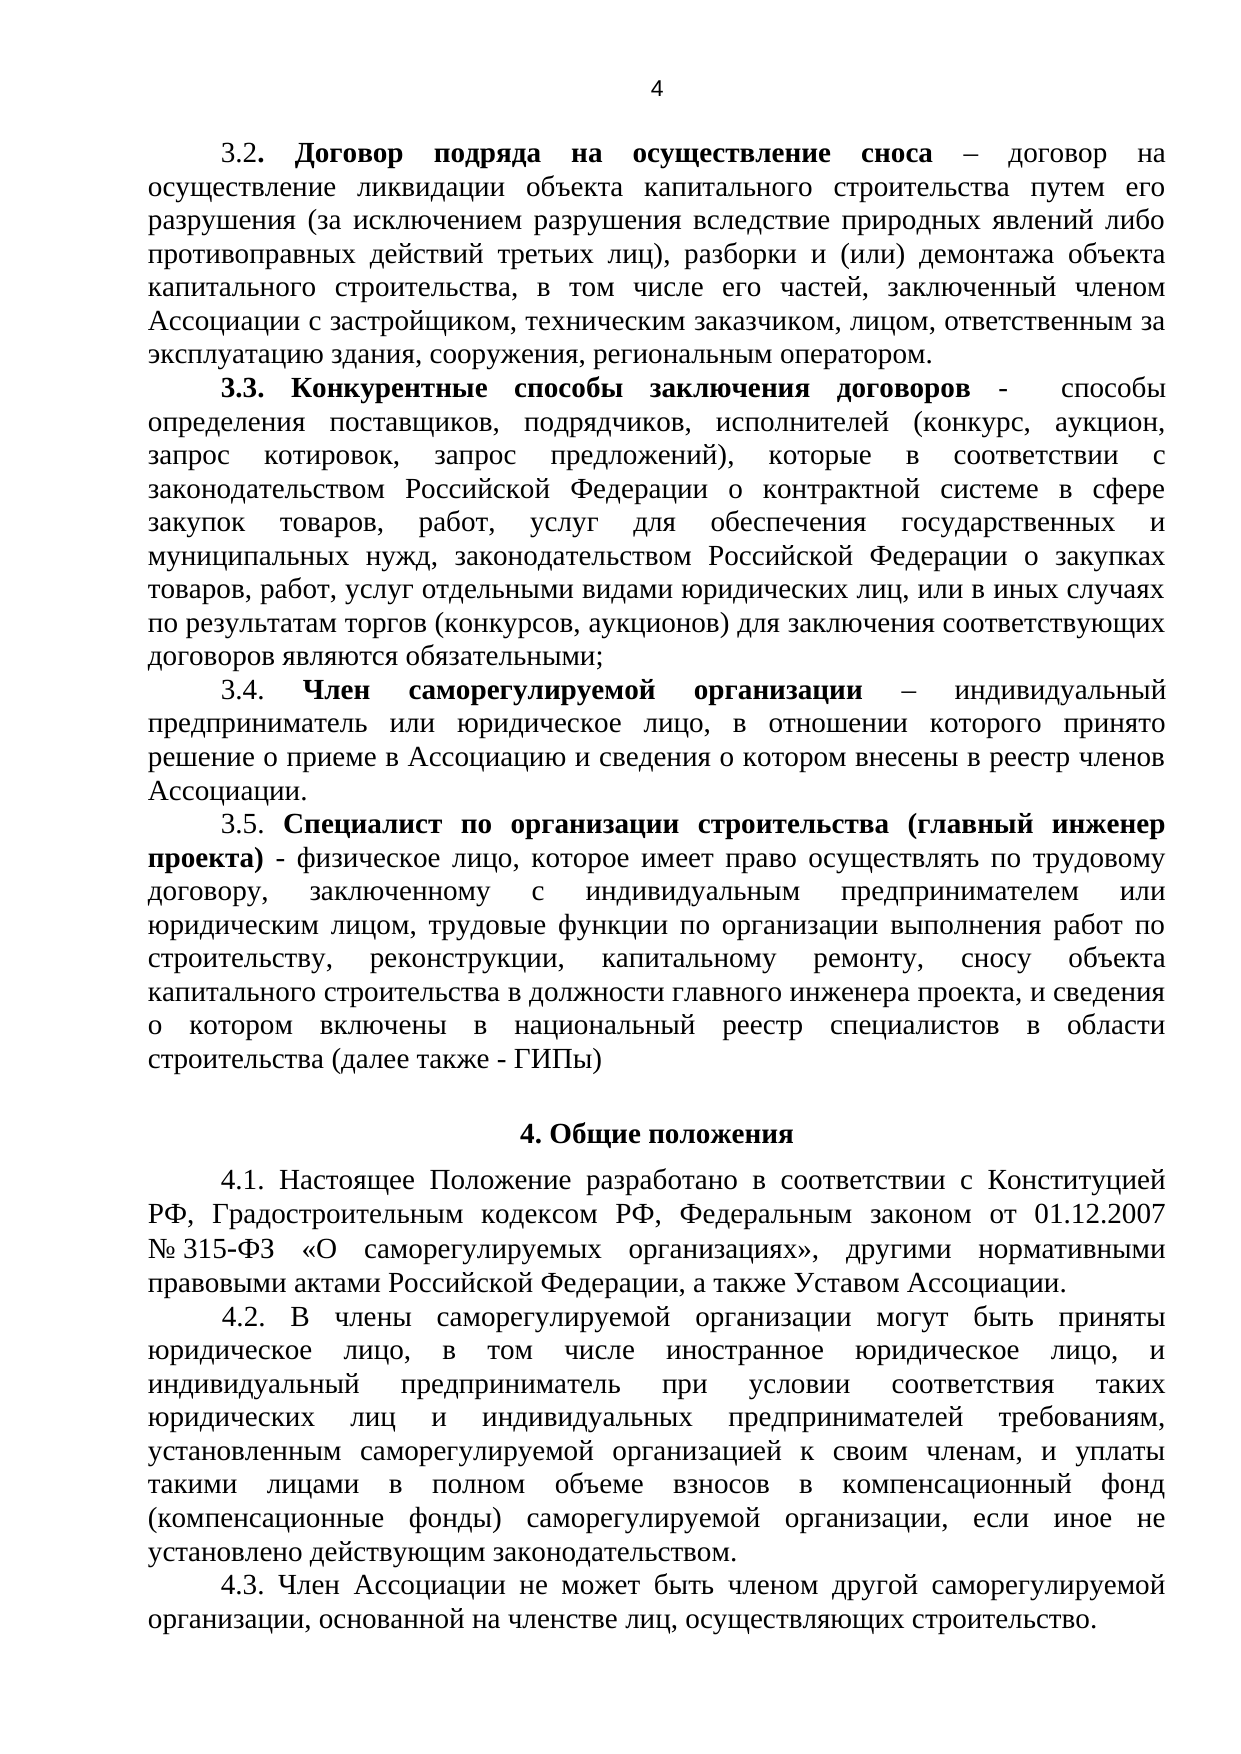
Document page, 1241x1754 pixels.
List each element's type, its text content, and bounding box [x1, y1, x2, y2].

text 4.3. Член Ассоциации не может быть членом другой саморегулируемой организации, основанной на членстве лиц, осуществляющих строительство. [148, 1567, 1166, 1634]
subtitle 4. Общие положения [148, 1116, 1166, 1150]
text 4.1. Настоящее Положение разработано в соответствии с Конституцией РФ, Градостроительным кодексом РФ, Федеральным законом от 01.12.2007 № 315-ФЗ «О саморегулируемых организациях», другими нормативными правовыми актами Российской Федерации, а также Уставом Ассоциации. [148, 1162, 1166, 1299]
text 4.2. В члены саморегулируемой организации могут быть приняты юридическое лицо, в том числе иностранное юридическое лицо, и индивидуальный предприниматель при условии соответствия таких юридических лиц и индивидуальных предпринимателей требованиям, установленным саморегулируемой организацией к своим членам, и уплаты такими лицами в полном объеме взносов в компенсационный фонд (компенсационные фонды) саморегулируемой организации, если иное не установлено действующим законодательством. [148, 1299, 1166, 1567]
text 3.5. Специалист по организации строительства (главный инженер проекта) - физическое лицо, которое имеет право осуществлять по трудовому договору, заключенному с индивидуальным предпринимателем или юридическим лицом, трудовые функции по организации выполнения работ по строительству, реконструкции, капитальному ремонту, сносу объекта капитального строительства в должности главного инженера проекта, и сведения о котором включены в национальный реестр специалистов в области строительства (далее также - ГИПы) [148, 806, 1166, 1074]
text 3.2. Договор подряда на осуществление сноса – договор на осуществление ликвидации объекта капитального строительства путем его разрушения (за исключением разрушения вследствие природных явлений либо противоправных действий третьих лиц), разборки и (или) демонтажа объекта капитального строительства, в том числе его частей, заключенный членом Ассоциации с застройщиком, техническим заказчиком, лицом, ответственным за эксплуатацию здания, сооружения, региональным оператором. [148, 135, 1166, 370]
text 3.4. Член саморегулируемой организации – индивидуальный предприниматель или юридическое лицо, в отношении которого принято решение о приеме в Ассоциацию и сведения о котором внесены в реестр членов Ассоциации. [148, 672, 1166, 806]
text 3.3. Конкурентные способы заключения договоров - способы определения поставщиков, подрядчиков, исполнителей (конкурс, аукцион, запрос котировок, запрос предложений), которые в соответствии с законодательством Российской Федерации о контрактной системе в сфере закупок товаров, работ, услуг для обеспечения государственных и муниципальных нужд, законодательством Российской Федерации о закупках товаров, работ, услуг отдельными видами юридических лиц, или в иных случаях по результатам торгов (конкурсов, аукционов) для заключения соответствующих договоров являются обязательными; [148, 370, 1166, 672]
